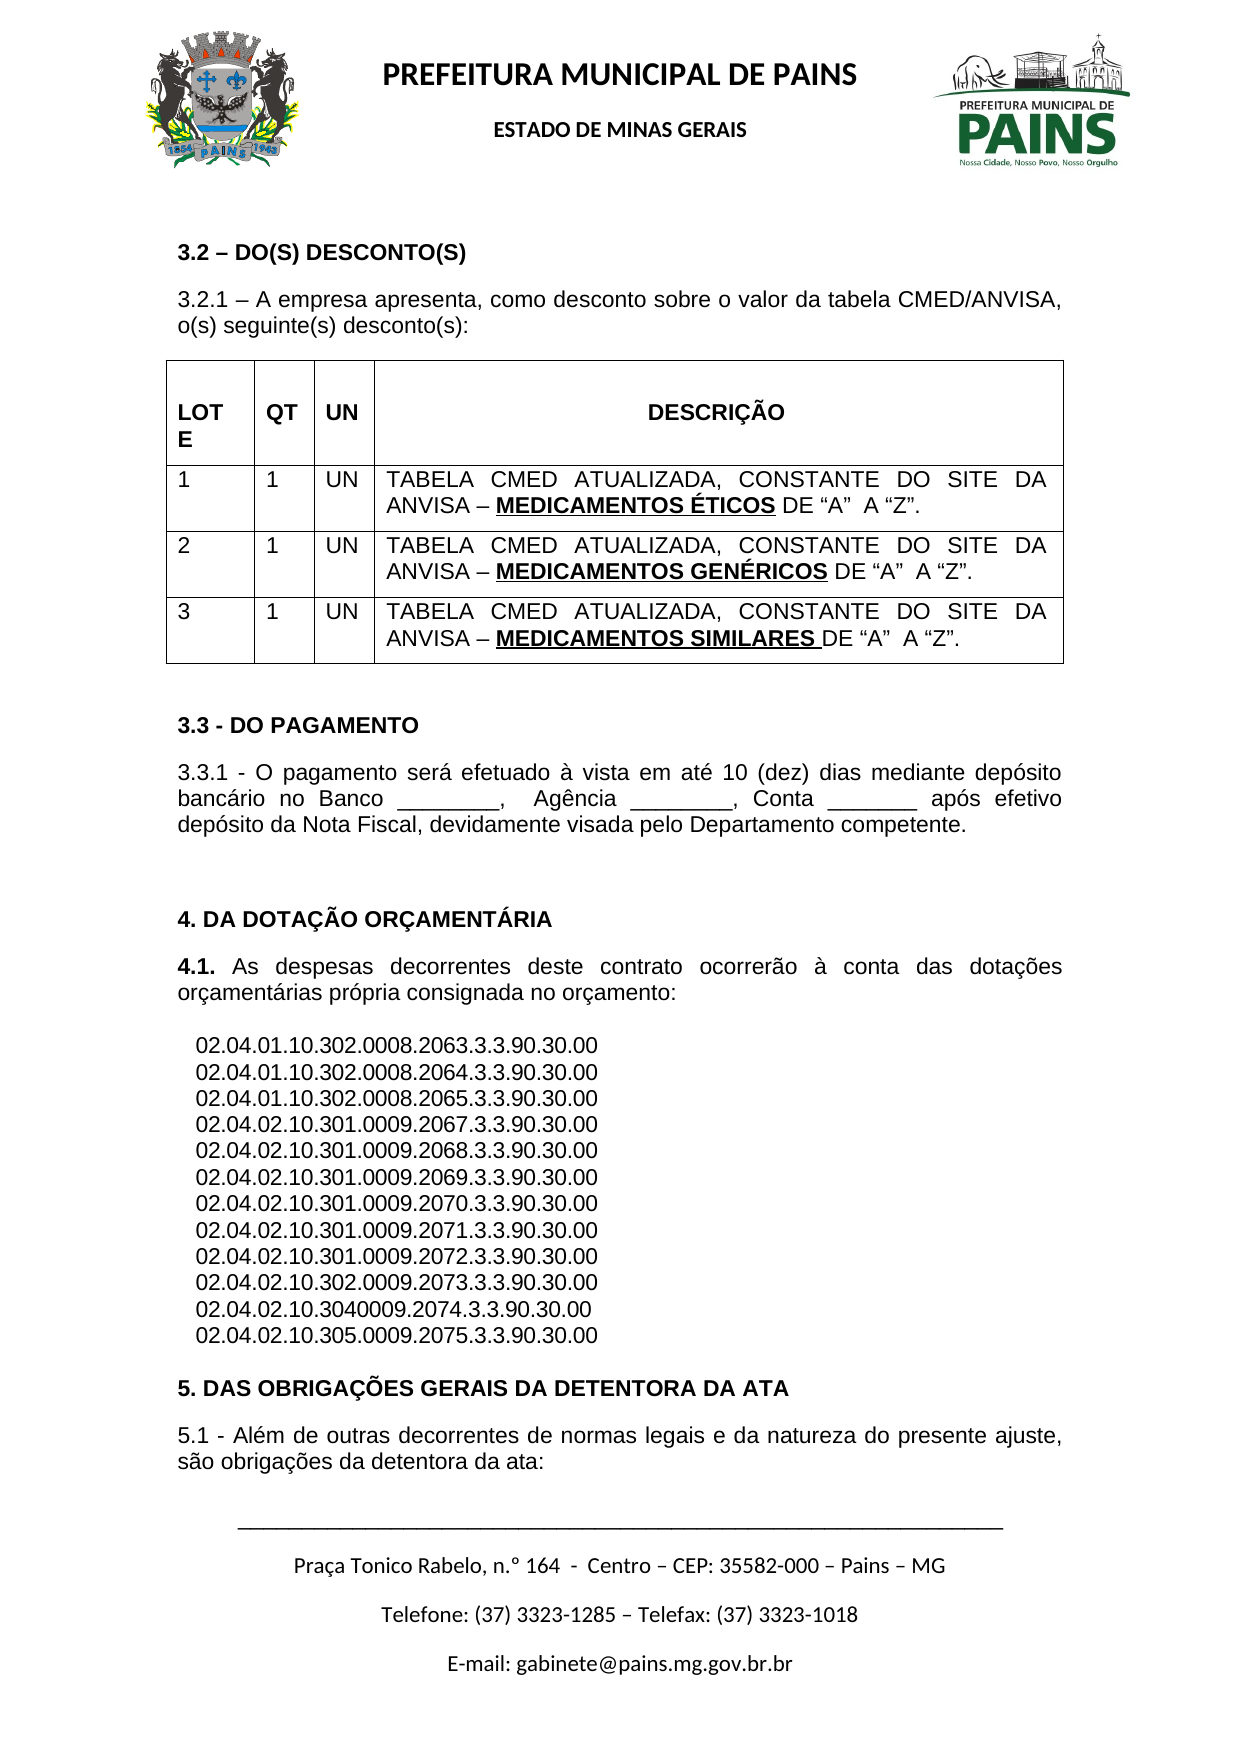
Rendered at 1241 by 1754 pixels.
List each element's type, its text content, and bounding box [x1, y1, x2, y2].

text 5.1 - Além de outras decorrentes de normas legais e da natureza do presente ajuste, são obrigações da detentora da ata: [177, 1422, 1063, 1474]
table_cell UN [315, 466, 374, 531]
table_header DESCRIÇÃO [375, 361, 1063, 464]
table_header LOTE [167, 361, 254, 464]
text 02.04.02.10.301.0009.2072.3.3.90.30.00 [177, 1243, 1063, 1269]
text 02.04.02.10.302.0009.2073.3.3.90.30.00 [177, 1269, 1063, 1296]
text 02.04.02.10.3040009.2074.3.3.90.30.00 [177, 1296, 1063, 1322]
table_cell 1 [255, 532, 314, 597]
text 3.3.1 - O pagamento será efetuado à vista em até 10 (dez) dias mediante depósito bancário no Banco ________, Agência ________, Conta _______ após efetivo depósito da Nota Fiscal, devidamente visada pelo Departamento competente. [177, 759, 1063, 838]
text 02.04.02.10.301.0009.2069.3.3.90.30.00 [177, 1164, 1063, 1190]
table_cell UN [315, 532, 374, 597]
table_header UN [315, 361, 374, 464]
table_cell 2 [167, 532, 254, 597]
text 5. DAS OBRIGAÇÕES GERAIS DA DETENTORA DA ATA [177, 1375, 1063, 1401]
text 3.2 – DO(S) DESCONTO(S) [177, 239, 1063, 265]
table_header QT [255, 361, 314, 464]
table_cell 3 [167, 598, 254, 663]
table_cell TABELA CMED ATUALIZADA, CONSTANTE DO SITE DA ANVISA – MEDICAMENTOS SIMILARES DE “A” A “Z”. [375, 598, 1063, 663]
picture [929, 28, 1143, 176]
text 02.04.02.10.305.0009.2075.3.3.90.30.00 [177, 1322, 1063, 1348]
table_cell TABELA CMED ATUALIZADA, CONSTANTE DO SITE DA ANVISA – MEDICAMENTOS ÉTICOS DE “A” A “Z”. [375, 466, 1063, 531]
text 02.04.01.10.302.0008.2063.3.3.90.30.00 [177, 1032, 1063, 1058]
table_cell 1 [255, 466, 314, 531]
table_cell 1 [167, 466, 254, 531]
title 4.1. As despesas decorrentes deste contrato ocorrerão à conta das dotações orçamentárias própria consignada no orçamento: [177, 953, 1063, 1006]
text 02.04.01.10.302.0008.2064.3.3.90.30.00 [177, 1058, 1063, 1085]
text 02.04.01.10.302.0008.2065.3.3.90.30.00 [177, 1085, 1063, 1111]
table_cell TABELA CMED ATUALIZADA, CONSTANTE DO SITE DA ANVISA – MEDICAMENTOS GENÉRICOS DE “A” A “Z”. [375, 532, 1063, 597]
table_cell 1 [255, 598, 314, 663]
text 02.04.02.10.301.0009.2067.3.3.90.30.00 [177, 1111, 1063, 1137]
text 02.04.02.10.301.0009.2070.3.3.90.30.00 [177, 1190, 1063, 1217]
text 3.3 - DO PAGAMENTO [177, 712, 1063, 738]
text 4. DA DOTAÇÃO ORÇAMENTÁRIA [177, 906, 1063, 932]
text 02.04.02.10.301.0009.2071.3.3.90.30.00 [177, 1217, 1063, 1243]
text 3.2.1 – A empresa apresenta, como desconto sobre o valor da tabela CMED/ANVISA, o(s) seguinte(s) desconto(s): [177, 286, 1063, 339]
table_cell UN [315, 598, 374, 663]
text 02.04.02.10.301.0009.2068.3.3.90.30.00 [177, 1137, 1063, 1164]
